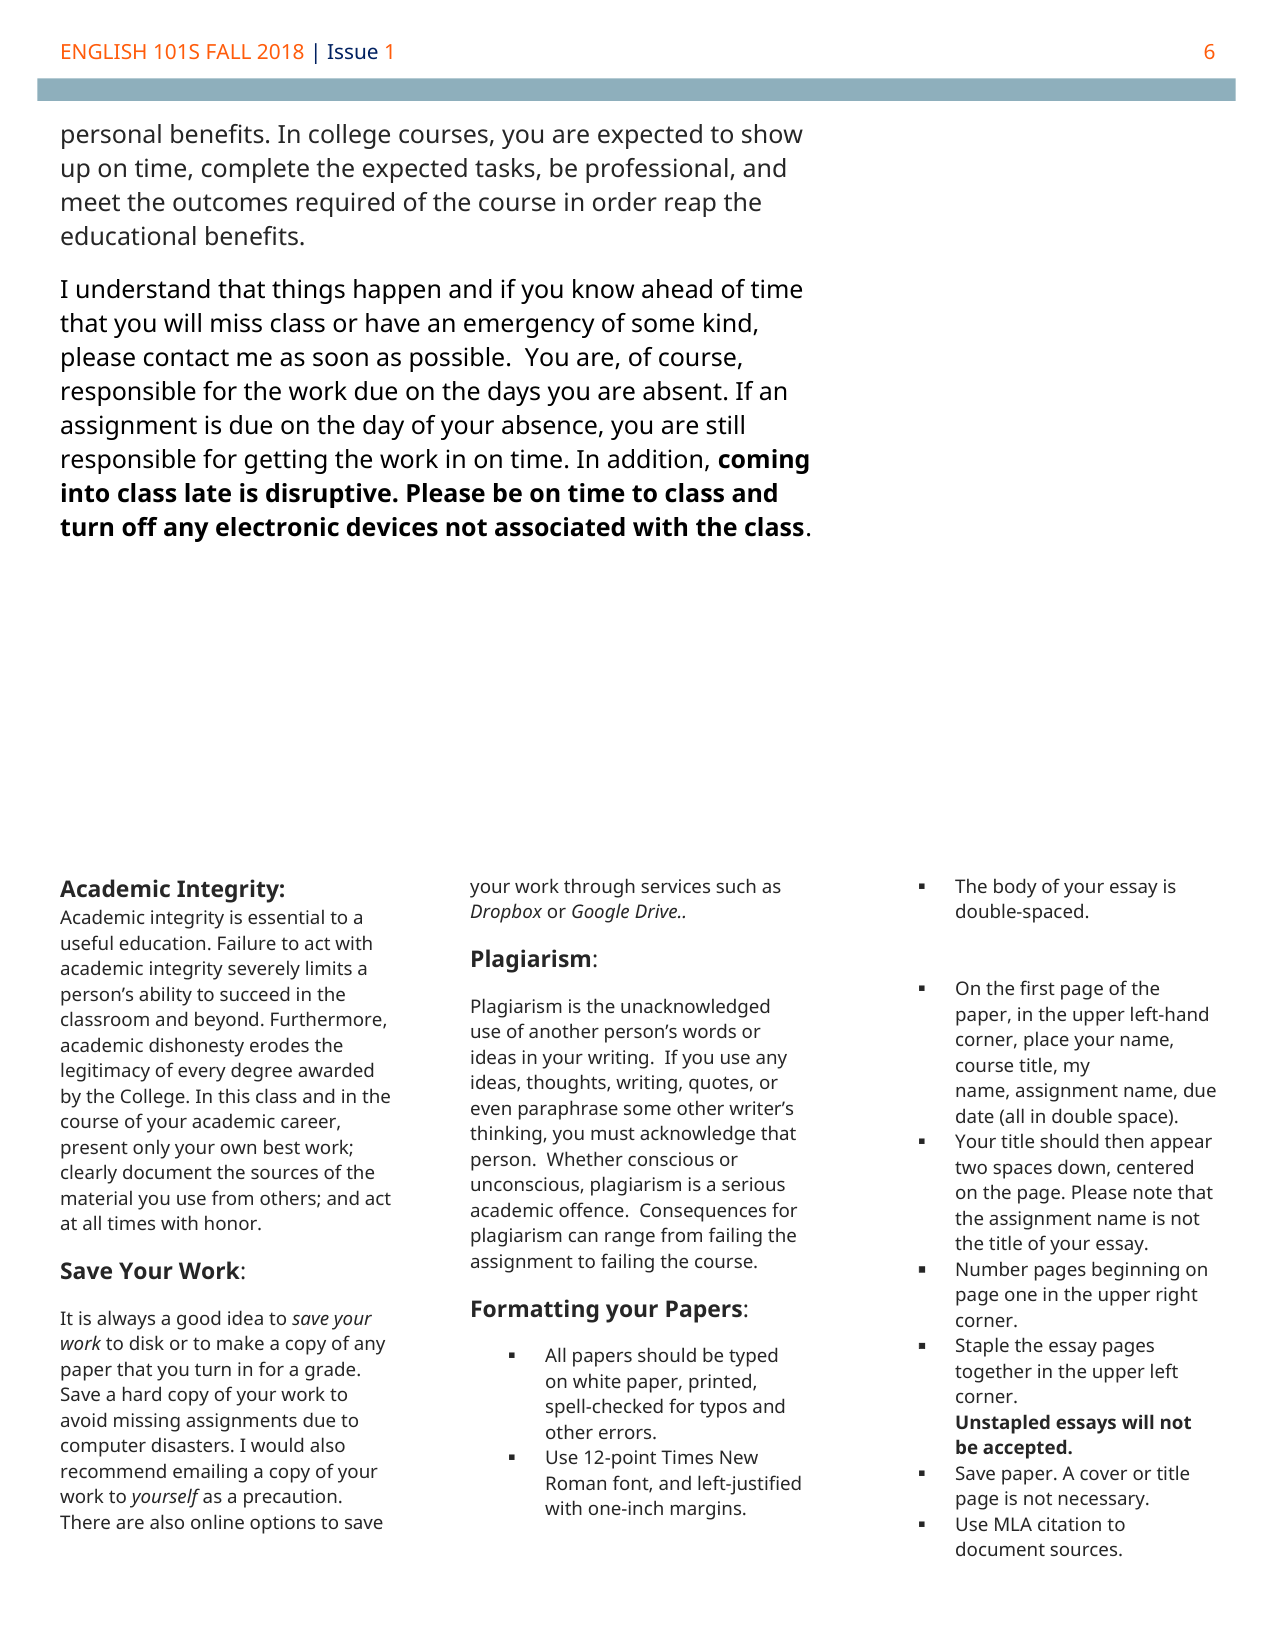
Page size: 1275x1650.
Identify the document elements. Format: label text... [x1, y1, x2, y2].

list Staple the essay pages together in the upper left corner. Unstapled essays will not be accepted. [917, 1333, 1215, 1460]
text It is always a good idea to save your work to disk or to make a copy of any paper that you turn in for a grade. Save a hard copy of your work to avoid missing assignments due to computer disasters. I would also recommend emailing a copy of your work to yourself as a precaution. There are also online options to save your work through services such as Dropbox or Google Drive.. [60, 1305, 395, 1535]
text Academic integrity is essential to a useful education. Failure to act with academic integrity severely limits a person’s ability to succeed in the classroom and beyond. Furthermore, academic dishonesty erodes the legitimacy of every degree awarded by the College. In this class and in the course of your academic career, present only your own best work; clearly document the sources of the material you use from others; and act at all times with honor. [60, 904, 395, 1236]
text Plagiarism: [470, 943, 805, 974]
text name, assignment name, due date (all in double space). [955, 1077, 1230, 1128]
subtitle Academic Integrity: [60, 873, 395, 904]
list On the first page of the paper, in the upper left-hand corner, place your name, course title, my [917, 975, 1215, 1077]
list Number pages beginning on page one in the upper right corner. [917, 1256, 1215, 1333]
list All papers should be typed on white paper, printed, spell-checked for typos and other errors. [507, 1342, 805, 1444]
text Save Your Work: [60, 1255, 395, 1286]
list The body of your essay is double-spaced. [917, 873, 1215, 924]
list Save paper. A cover or title page is not necessary. [917, 1460, 1215, 1511]
list Use MLA citation to document sources. [917, 1511, 1215, 1562]
text Plagiarism is the unacknowledged use of another person’s words or ideas in your writing. If you use any ideas, thoughts, writing, quotes, or even paraphrase some other writer’s thinking, you must acknowledge that person. Whether conscious or unconscious, plagiarism is a serious academic offence. Consequences for plagiarism can range from failing the assignment to failing the course. [470, 993, 805, 1274]
list Your title should then appear two spaces down, centered on the page. Please note that the assignment name is not the title of your essay. [917, 1128, 1215, 1256]
subtitle I understand that things happen and if you know ahead of time that you will miss class or have an emergency of some kind, please contact me as soon as possible. You are, of course, responsible for the work due on the days you are absent. If an assignment is due on the day of your absence, you are still responsible for getting the work in on time. In addition, coming into class late is disruptive. Please be on time to class and turn off any electronic devices not associated with the class. [60, 271, 820, 544]
text Formatting your Papers: [470, 1292, 805, 1324]
list Use 12-point Times New Roman font, and left-justified with one-inch margins. [507, 1444, 805, 1521]
